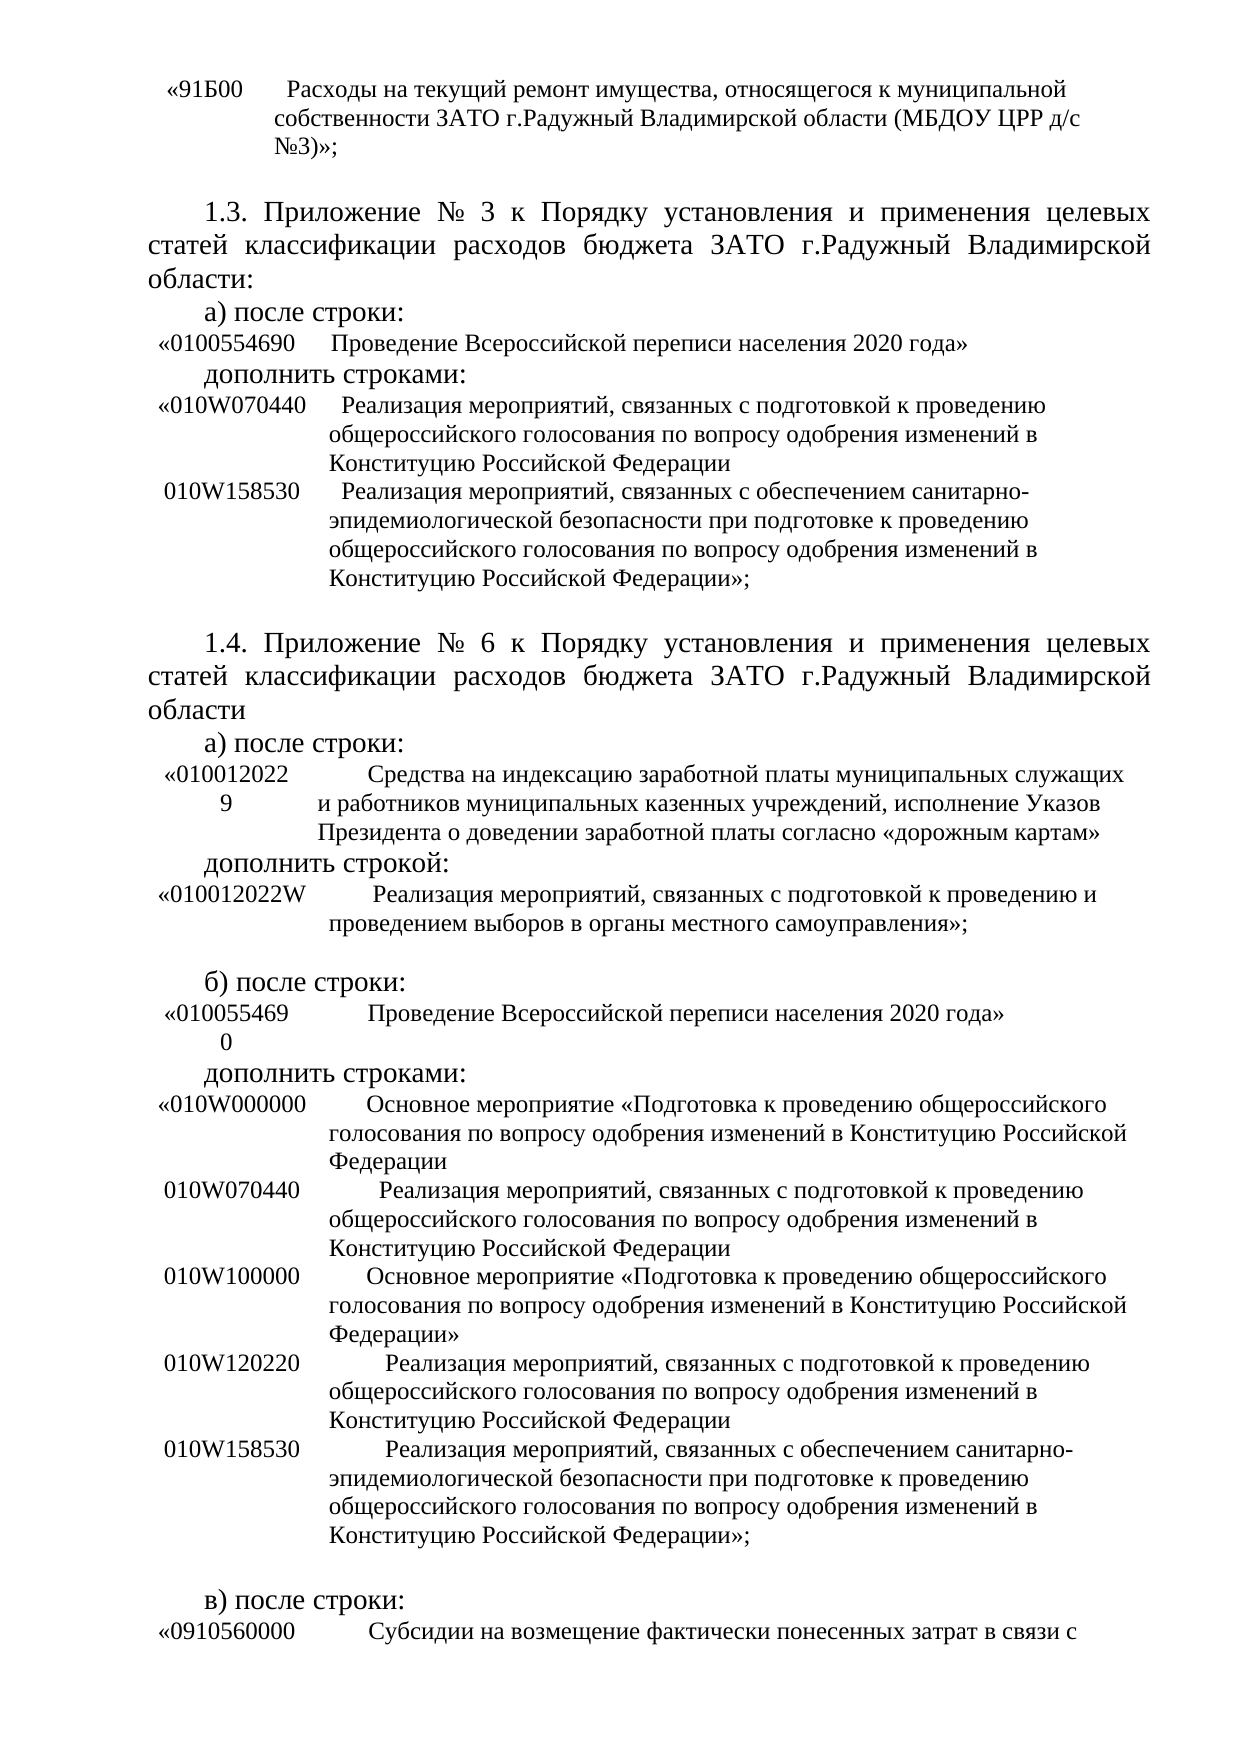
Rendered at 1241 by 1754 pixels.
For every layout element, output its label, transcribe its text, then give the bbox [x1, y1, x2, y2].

table_header Проведение Всероссийской переписи населения 2020 года» [306, 998, 1152, 1055]
text в) после строки: [148, 1582, 1152, 1616]
text б) после строки: [148, 964, 1152, 998]
table_header «0910560000 [146, 1616, 307, 1645]
text дополнить строками: [148, 1055, 1152, 1089]
table_cell 010W120220 [146, 1348, 317, 1434]
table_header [307, 1616, 1152, 1645]
table_cell Реализация мероприятий, связанных с обеспечением санитарно-эпидемиологической безопасности при подготовке к проведению общероссийского голосования по вопросу одобрения изменений в Конституцию Российской Федерации»; [318, 1434, 1152, 1549]
table_cell Реализация мероприятий, связанных с обеспечением санитарно-эпидемиологической безопасности при подготовке к проведению общероссийского голосования по вопросу одобрения изменений в Конституцию Российской Федерации»; [317, 476, 1152, 591]
table_header Проведение Всероссийской переписи населения 2020 года» [307, 328, 1152, 357]
table_header «010012022W [146, 879, 317, 936]
table_header Расходы на текущий ремонт имущества, относящегося к муниципальной собственности ЗАТО г.Радужный Владимирской области (МБДОУ ЦРР д/с №3)»; [263, 74, 1152, 160]
table_header «0100554690 [146, 328, 307, 357]
text а) после строки: [148, 294, 1152, 328]
table_cell Реализация мероприятий, связанных с подготовкой к проведению общероссийского голосования по вопросу одобрения изменений в Конституцию Российской Федерации [318, 1348, 1152, 1434]
table_cell Реализация мероприятий, связанных с подготовкой к проведению общероссийского голосования по вопросу одобрения изменений в Конституцию Российской Федерации [318, 1175, 1152, 1261]
table_header «010W070440 [146, 390, 317, 476]
text 1.3. Приложение № 3 к Порядку установления и применения целевых статей классификации расходов бюджета ЗАТО г.Радужный Владимирской области: [148, 194, 1152, 294]
text дополнить строкой: [148, 845, 1152, 879]
text 1.4. Приложение № 6 к Порядку установления и применения целевых статей классификации расходов бюджета ЗАТО г.Радужный Владимирской области [148, 625, 1152, 726]
table_cell 010W100000 [146, 1261, 317, 1348]
table_header Средства на индексацию заработной платы муниципальных служащих и работников муниципальных казенных учреждений, исполнение Указов Президента о доведении заработной платы согласно «дорожным картам» [306, 759, 1152, 845]
table_cell 010W070440 [146, 1175, 317, 1261]
text дополнить строками: [148, 357, 1152, 390]
table_header Основное мероприятие «Подготовка к проведению общероссийского голосования по вопросу одобрения изменений в Конституцию Российской Федерации [318, 1089, 1152, 1175]
table_header «010W000000 [146, 1089, 317, 1175]
table_cell Основное мероприятие «Подготовка к проведению общероссийского голосования по вопросу одобрения изменений в Конституцию Российской Федерации» [318, 1261, 1152, 1348]
table_header «91Б00 [146, 74, 263, 160]
table_header Реализация мероприятий, связанных с подготовкой к проведению и проведением выборов в органы местного самоуправления»; [318, 879, 1152, 936]
table_header «0100554690 [146, 998, 306, 1055]
text а) после строки: [148, 726, 1152, 759]
table_cell 010W158530 [146, 476, 317, 591]
table_header «0100120229 [146, 759, 306, 845]
table_cell 010W158530 [146, 1434, 317, 1549]
table_header Реализация мероприятий, связанных с подготовкой к проведению общероссийского голосования по вопросу одобрения изменений в Конституцию Российской Федерации [317, 390, 1152, 476]
